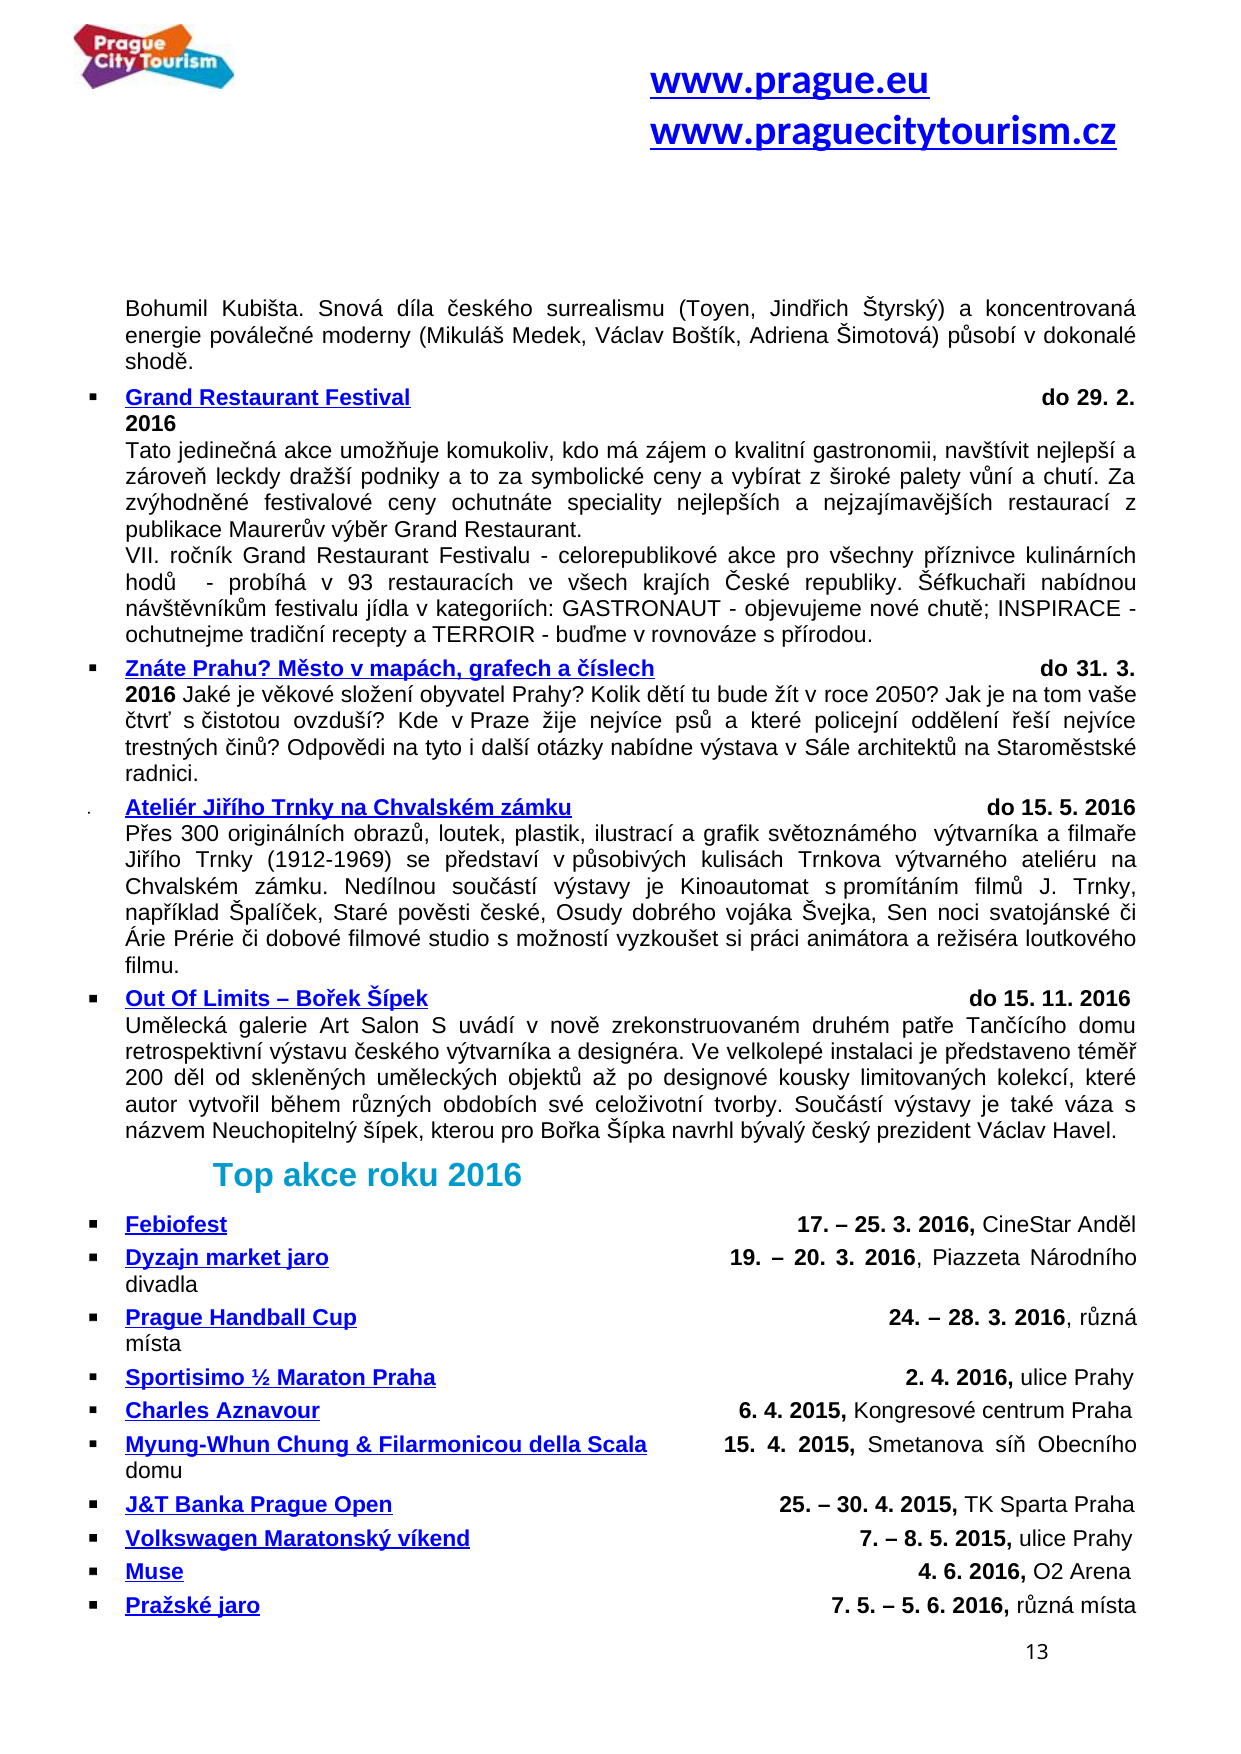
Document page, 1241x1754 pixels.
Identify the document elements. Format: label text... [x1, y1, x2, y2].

list Ateliér Jiřího Trnky na Chvalském zámku do 15. 5. 2016 Přes 300 originálních obrazů, loutek, plastik, ilustrací a grafik světoznámého výtvarníka a filmaře Jiřího Trnky (1912-1969) se představí v působivých kulisách Trnkova výtvarného ateliéru na Chvalském zámku. Nedílnou součástí výstavy je Kinoautomat s promítáním filmů J. Trnky, například Špalíček, Staré pověsti české, Osudy dobrého vojáka Švejka, Sen noci svatojánské či Árie Prérie či dobové filmové studio s možností vyzkoušet si práci animátora a režiséra loutkového filmu. [87, 794, 1137, 978]
text Tato jedinečná akce umožňuje komukoliv, kdo má zájem o kvalitní gastronomii, navštívit nejlepší a zároveň leckdy dražší podniky a to za symbolické ceny a vybírat z široké palety vůní a chutí. Za zvýhodněné festivalové ceny ochutnáte speciality nejlepších a nejzajímavějších restaurací z publikace Maurerův výběr Grand Restaurant. [125, 437, 1137, 542]
list Prague Handball Cup 24. – 28. 3. 2016, různá místa [88, 1304, 1137, 1357]
list Out Of Limits – Bořek Šípek do 15. 11. 2016 [88, 985, 1137, 1012]
subtitle Top akce roku 2016 [213, 1155, 1137, 1194]
list Charles Aznavour 6. 4. 2015, Kongresové centrum Praha [88, 1397, 1137, 1424]
list J&T Banka Prague Open 25. – 30. 4. 2015, TK Sparta Praha [88, 1491, 1137, 1517]
list Znáte Prahu? Město v mapách, grafech a číslech do 31. 3. 2016 Jaké je věkové složení obyvatel Prahy? Kolik dětí tu bude žít v roce 2050? Jak je na tom vaše čtvrť s čistotou ovzduší? Kde v Praze žije nejvíce psů a které policejní oddělení řeší nejvíce trestných činů? Odpovědi na tyto i další otázky nabídne výstava v Sále architektů na Staroměstské radnici. [87, 655, 1137, 786]
list Dyzajn market jaro 19. – 20. 3. 2016, Piazzeta Národního divadla [88, 1244, 1137, 1297]
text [125, 295, 1137, 374]
list Febiofest 17. – 25. 3. 2016, CineStar Anděl [88, 1211, 1137, 1237]
text VII. ročník Grand Restaurant Festivalu - celorepublikové akce pro všechny příznivce kulinárních hodů - probíhá v 93 restauracích ve všech krajích České republiky. Šéfkuchaři nabídnou návštěvníkům festivalu jídla v kategoriích: GASTRONAUT - objevujeme nové chutě; INSPIRACE - ochutnejme tradiční recepty a TERROIR - buďme v rovnováze s přírodou. [125, 542, 1137, 647]
list Grand Restaurant Festival do 29. 2. 2016 [88, 384, 1137, 437]
list Pražské jaro 7. 5. – 5. 6. 2016, různá místa [88, 1592, 1137, 1618]
text Umělecká galerie Art Salon S uvádí v nově zrekonstruovaném druhém patře Tančícího domu retrospektivní výstavu českého výtvarníka a designéra. Ve velkolepé instalaci je představeno téměř 200 děl od skleněných uměleckých objektů až po designové kousky limitovaných kolekcí, které autor vytvořil během různých obdobích své celoživotní tvorby. Součástí výstavy je také váza s názvem Neuchopitelný šípek, kterou pro Bořka Šípka navrhl bývalý český prezident Václav Havel. [125, 1012, 1137, 1143]
list Sportisimo ½ Maraton Praha 2. 4. 2016, ulice Prahy [88, 1364, 1137, 1390]
list Volkswagen Maratonský víkend 7. – 8. 5. 2015, ulice Prahy [88, 1524, 1137, 1551]
list Muse 4. 6. 2016, O2 Arena [88, 1558, 1137, 1584]
list Myung-Whun Chung & Filarmonicou della Scala 15. 4. 2015, Smetanova síň Obecního domu [88, 1431, 1137, 1484]
picture [73, 24, 235, 89]
